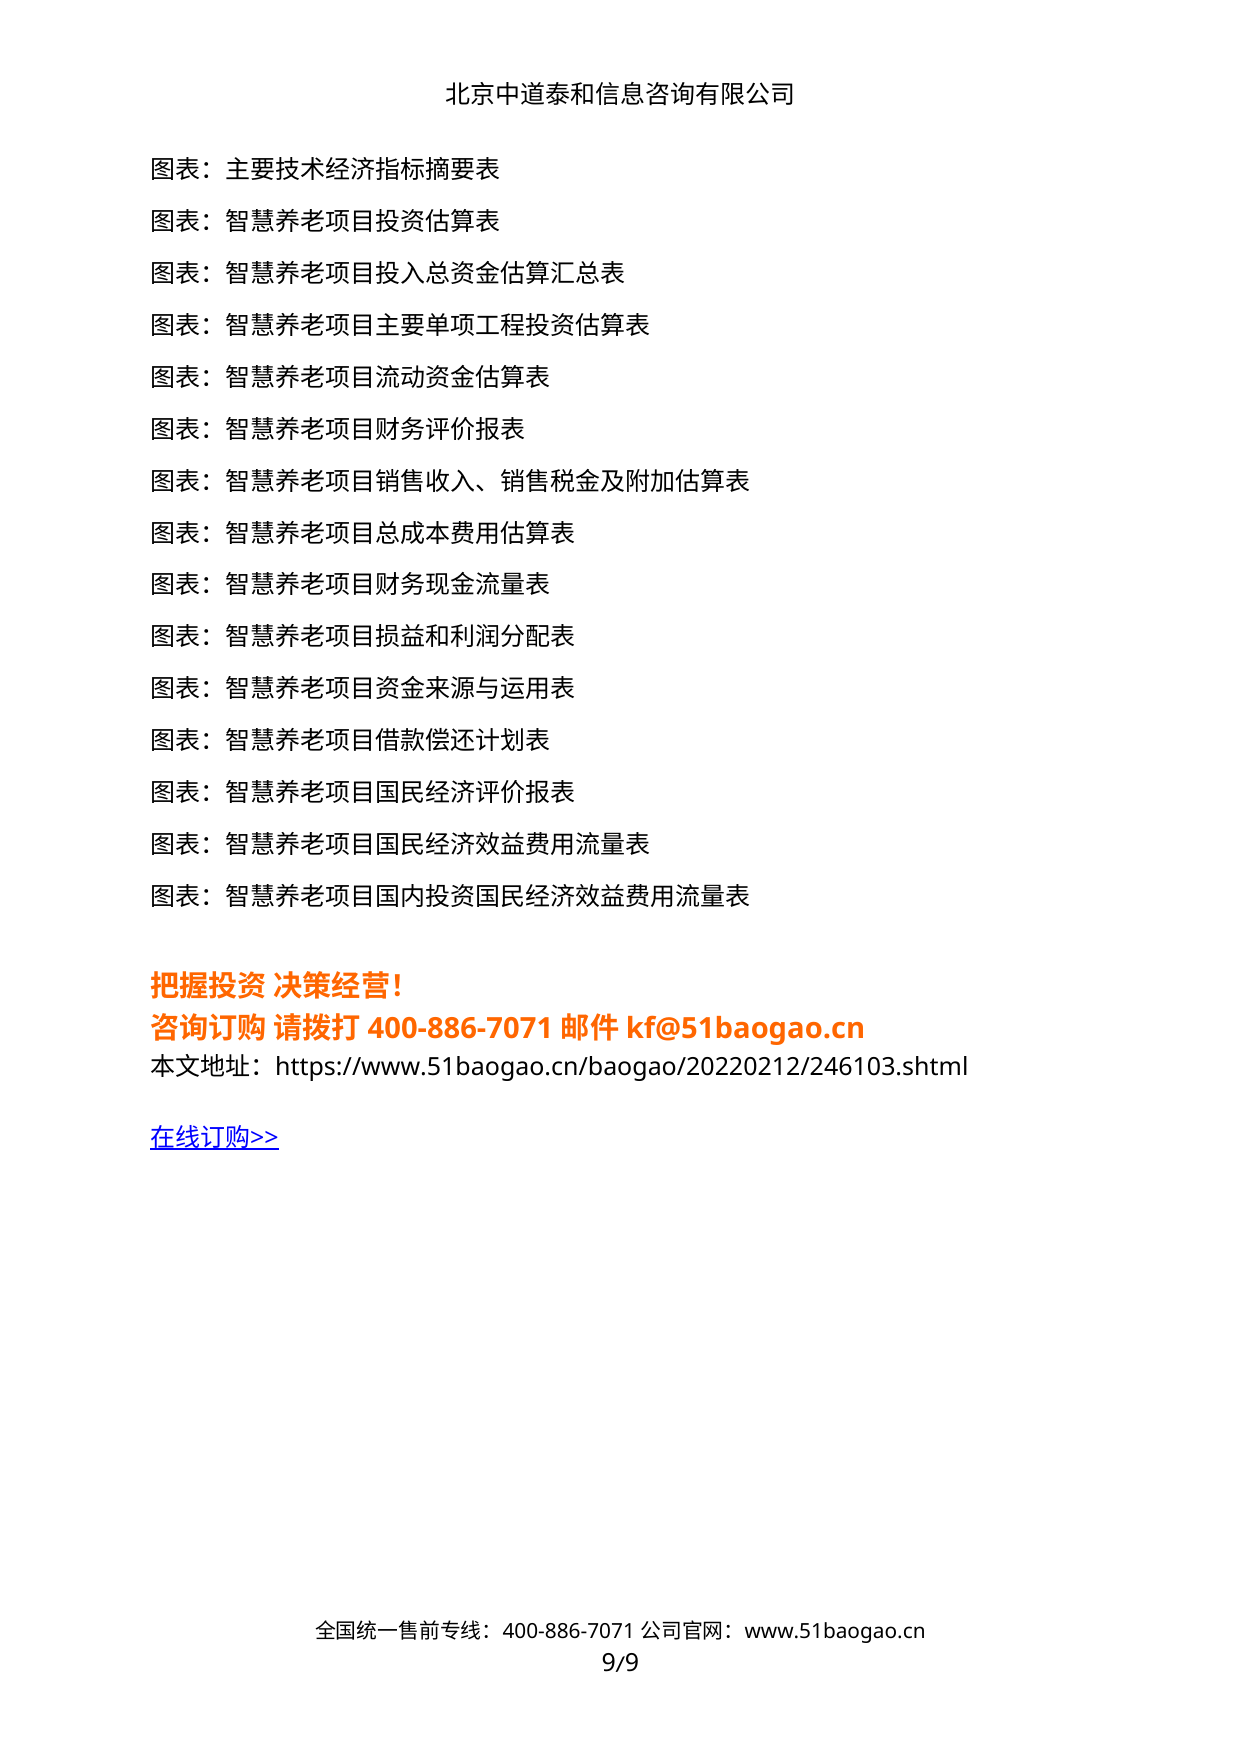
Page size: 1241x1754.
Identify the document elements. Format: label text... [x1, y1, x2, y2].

text 图表：智慧养老项目财务现金流量表 [150, 565, 1090, 601]
text 图表：主要技术经济指标摘要表 [150, 150, 1090, 186]
text 图表：智慧养老项目国民经济评价报表 [150, 772, 1090, 809]
text 图表：智慧养老项目主要单项工程投资估算表 [150, 306, 1090, 342]
text 把握投资 决策经营！咨询订购 请拨打 400-886-7071 邮件 kf@51baogao.cn本文地址：https://www.51baogao.cn/baogao/20220212/246103.shtml [150, 928, 1090, 1083]
text 图表：智慧养老项目财务评价报表 [150, 409, 1090, 446]
text 图表：智慧养老项目借款偿还计划表 [150, 721, 1090, 757]
text 图表：智慧养老项目国民经济效益费用流量表 [150, 824, 1090, 861]
text 图表：智慧养老项目流动资金估算表 [150, 357, 1090, 394]
text 图表：智慧养老项目投入总资金估算汇总表 [150, 254, 1090, 290]
text 图表：智慧养老项目销售收入、销售税金及附加估算表 [150, 461, 1090, 497]
text 图表：智慧养老项目总成本费用估算表 [150, 513, 1090, 549]
text 在线订购>> [150, 1083, 1090, 1153]
text 图表：智慧养老项目资金来源与运用表 [150, 669, 1090, 705]
text 图表：智慧养老项目投资估算表 [150, 202, 1090, 238]
text 图表：智慧养老项目损益和利润分配表 [150, 617, 1090, 653]
text 图表：智慧养老项目国内投资国民经济效益费用流量表 [150, 876, 1090, 912]
